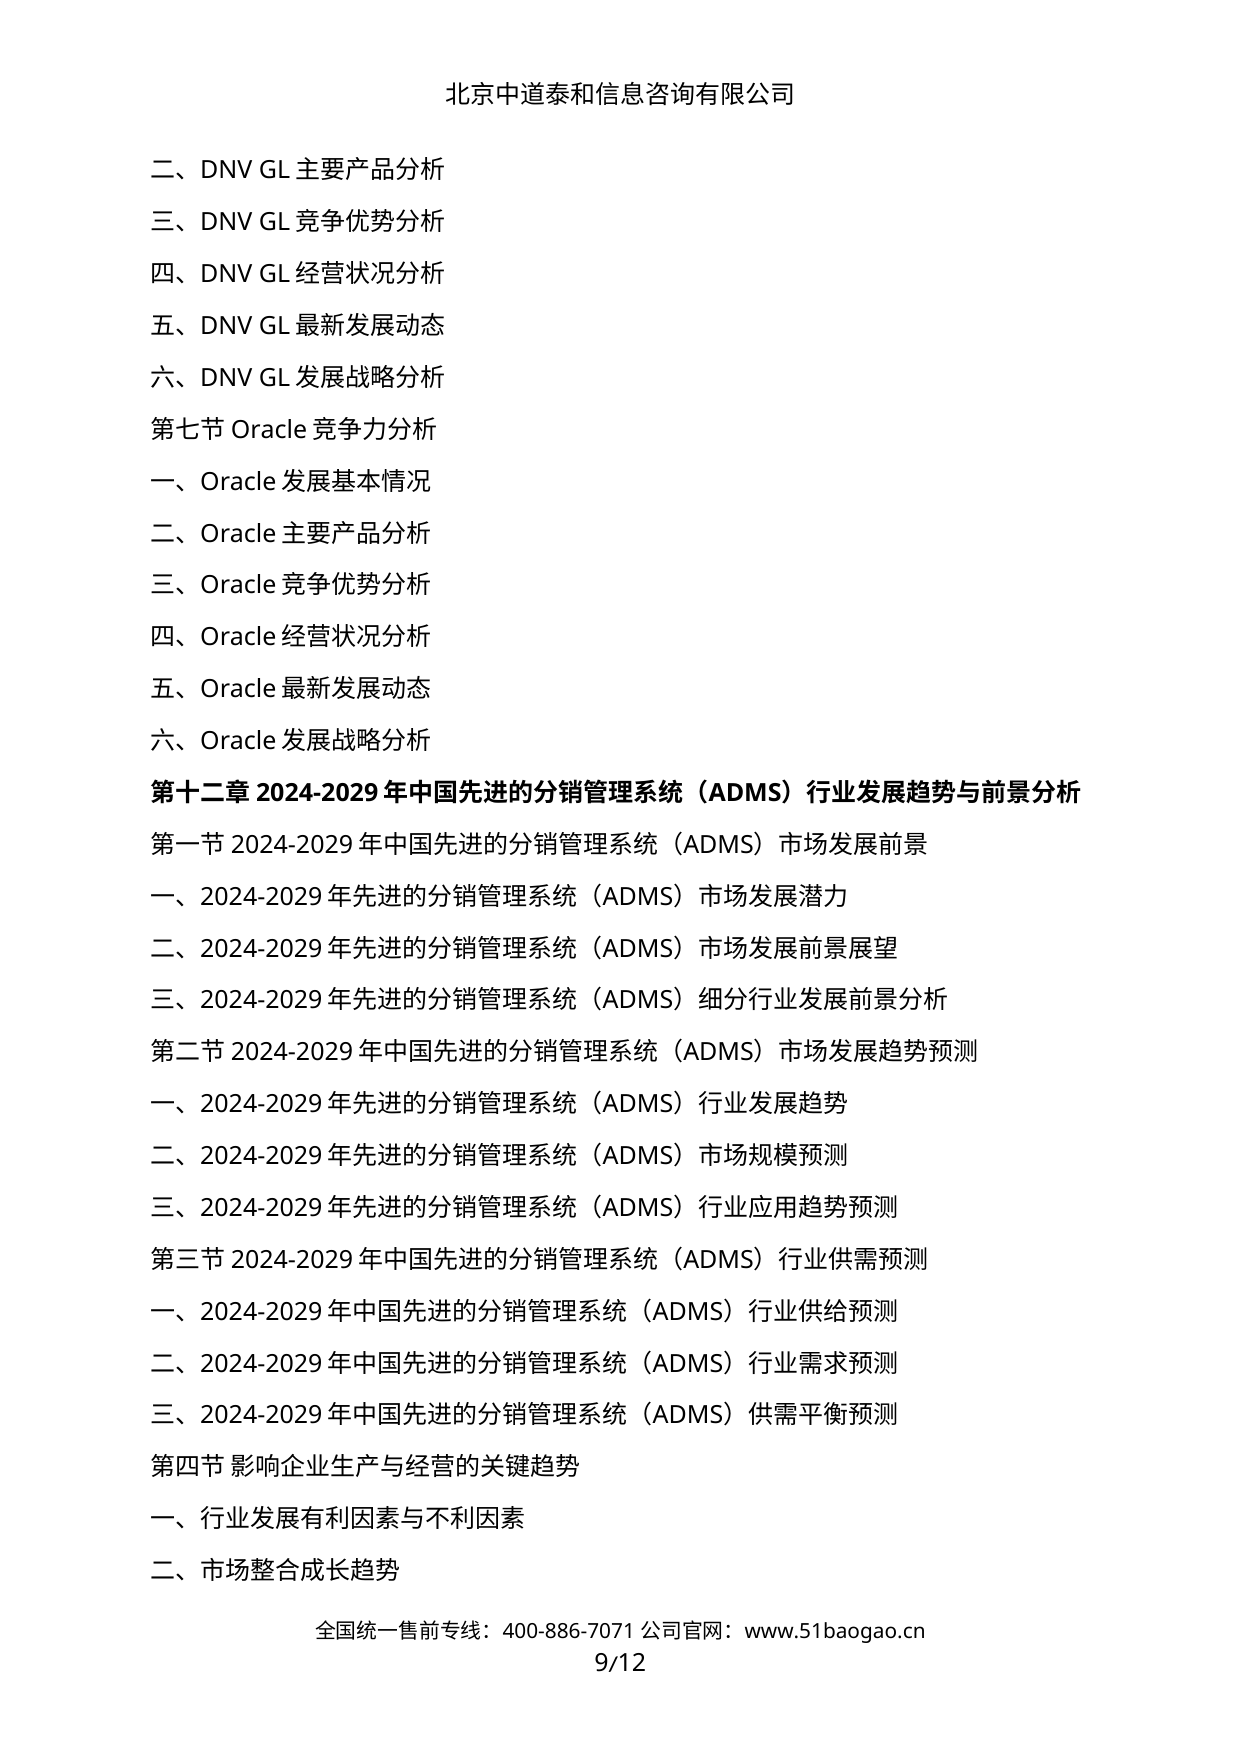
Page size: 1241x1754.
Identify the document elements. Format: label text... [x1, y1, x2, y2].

text 三、2024-2029年先进的分销管理系统（ADMS）行业应用趋势预测 [150, 1187, 1090, 1224]
text 三、2024-2029年中国先进的分销管理系统（ADMS）供需平衡预测 [150, 1395, 1090, 1431]
text 四、Oracle经营状况分析 [150, 617, 1090, 653]
text 二、DNV GL主要产品分析 [150, 150, 1090, 186]
text 三、DNV GL竞争优势分析 [150, 202, 1090, 238]
text 二、2024-2029年先进的分销管理系统（ADMS）市场规模预测 [150, 1136, 1090, 1172]
text 第一节 2024-2029年中国先进的分销管理系统（ADMS）市场发展前景 [150, 824, 1090, 861]
text 五、DNV GL最新发展动态 [150, 306, 1090, 342]
text 一、Oracle发展基本情况 [150, 461, 1090, 497]
text 第四节 影响企业生产与经营的关键趋势 [150, 1447, 1090, 1483]
text 三、2024-2029年先进的分销管理系统（ADMS）细分行业发展前景分析 [150, 980, 1090, 1016]
text 六、Oracle发展战略分析 [150, 721, 1090, 757]
text 一、2024-2029年先进的分销管理系统（ADMS）行业发展趋势 [150, 1084, 1090, 1120]
text 二、Oracle主要产品分析 [150, 513, 1090, 549]
text 五、Oracle最新发展动态 [150, 669, 1090, 705]
text 第二节 2024-2029年中国先进的分销管理系统（ADMS）市场发展趋势预测 [150, 1032, 1090, 1068]
text 一、2024-2029年中国先进的分销管理系统（ADMS）行业供给预测 [150, 1291, 1090, 1327]
text 二、2024-2029年中国先进的分销管理系统（ADMS）行业需求预测 [150, 1343, 1090, 1379]
text 三、Oracle竞争优势分析 [150, 565, 1090, 601]
text 二、2024-2029年先进的分销管理系统（ADMS）市场发展前景展望 [150, 928, 1090, 964]
text 第七节 Oracle竞争力分析 [150, 409, 1090, 446]
text 二、市场整合成长趋势 [150, 1551, 1090, 1587]
text 第十二章 2024-2029年中国先进的分销管理系统（ADMS）行业发展趋势与前景分析 [150, 772, 1090, 809]
text 六、DNV GL发展战略分析 [150, 357, 1090, 394]
text 一、2024-2029年先进的分销管理系统（ADMS）市场发展潜力 [150, 876, 1090, 912]
text 一、行业发展有利因素与不利因素 [150, 1499, 1090, 1535]
text 四、DNV GL经营状况分析 [150, 254, 1090, 290]
text 第三节 2024-2029年中国先进的分销管理系统（ADMS）行业供需预测 [150, 1239, 1090, 1276]
